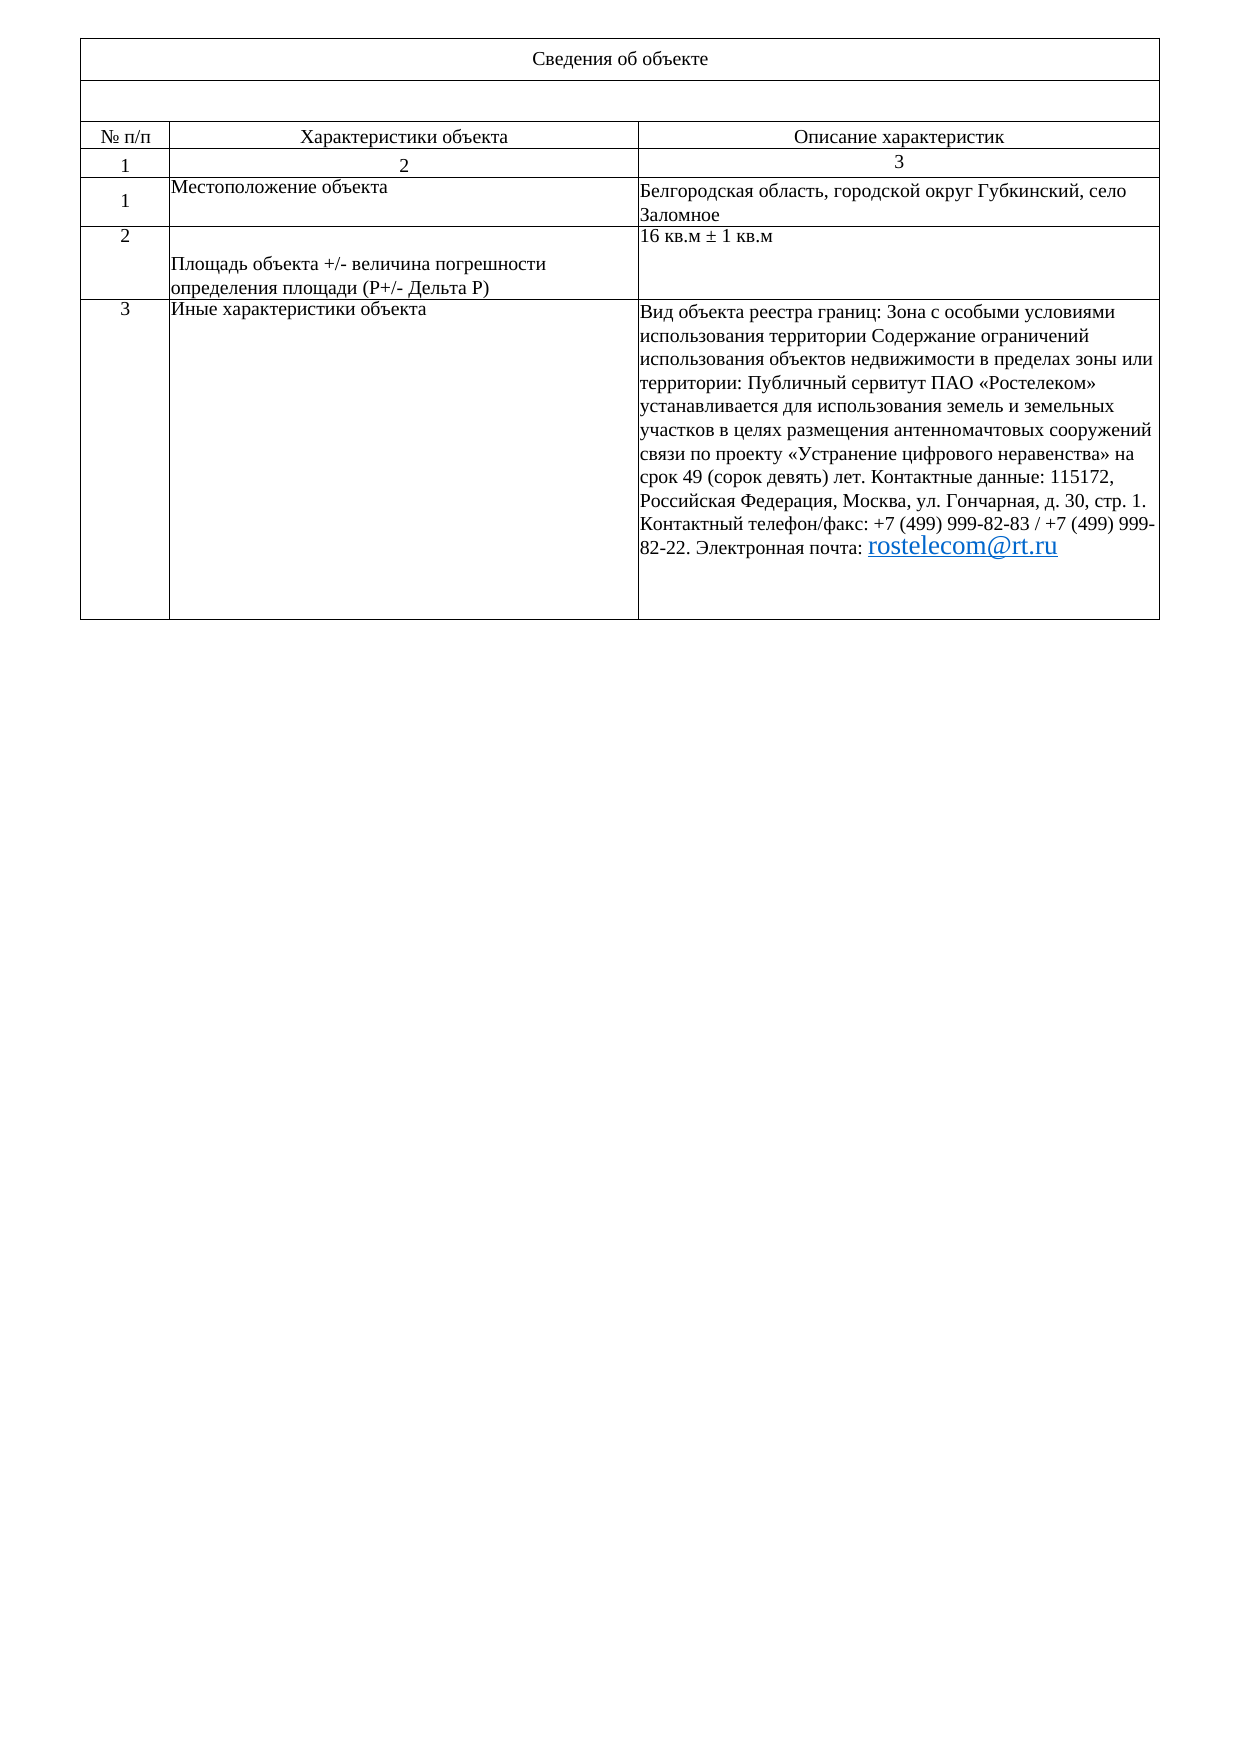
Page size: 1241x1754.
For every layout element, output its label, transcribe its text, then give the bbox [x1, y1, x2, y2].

table_cell Площадь объекта +/- величина погрешности определения площади (Р+/- Дельта Р) [170, 227, 638, 299]
table_cell Иные характеристики объекта [170, 300, 638, 619]
table_cell [81, 81, 1159, 121]
table_cell 3 [81, 300, 169, 619]
table_cell 16 кв.м ± 1 кв.м [639, 227, 1159, 299]
table_cell Местоположение объекта [170, 178, 638, 226]
table_cell № п/п [81, 122, 169, 147]
table_cell 1 [81, 149, 169, 177]
table_cell Вид объекта реестра границ: Зона с особыми условиями использования территории Содержание ограничений использования объектов недвижимости в пределах зоны или территории: Публичный сервитут ПАО «Ростелеком» устанавливается для использования земель и земельных участков в целях размещения антенномачтовых сооружений связи по проекту «Устранение цифрового неравенства» на срок 49 (сорок девять) лет. Контактные данные: 115172, Российская Федерация, Москва, ул. Гончарная, д. 30, стр. 1. Контактный телефон/факс: +7 (499) 999-82-83 / +7 (499) 999-82-22. Электронная почта: rostelecom@rt.ru [639, 300, 1159, 619]
table_cell Белгородская область, городской округ Губкинский, село Заломное [639, 178, 1159, 226]
table_cell 2 [170, 149, 638, 177]
table_cell 3 [639, 149, 1159, 177]
table_cell Описание характеристик [639, 122, 1159, 147]
table_cell 2 [81, 227, 169, 299]
table_cell Характеристики объекта [170, 122, 638, 147]
table_header Сведения об объекте [81, 39, 1159, 79]
table_cell 1 [81, 178, 169, 226]
